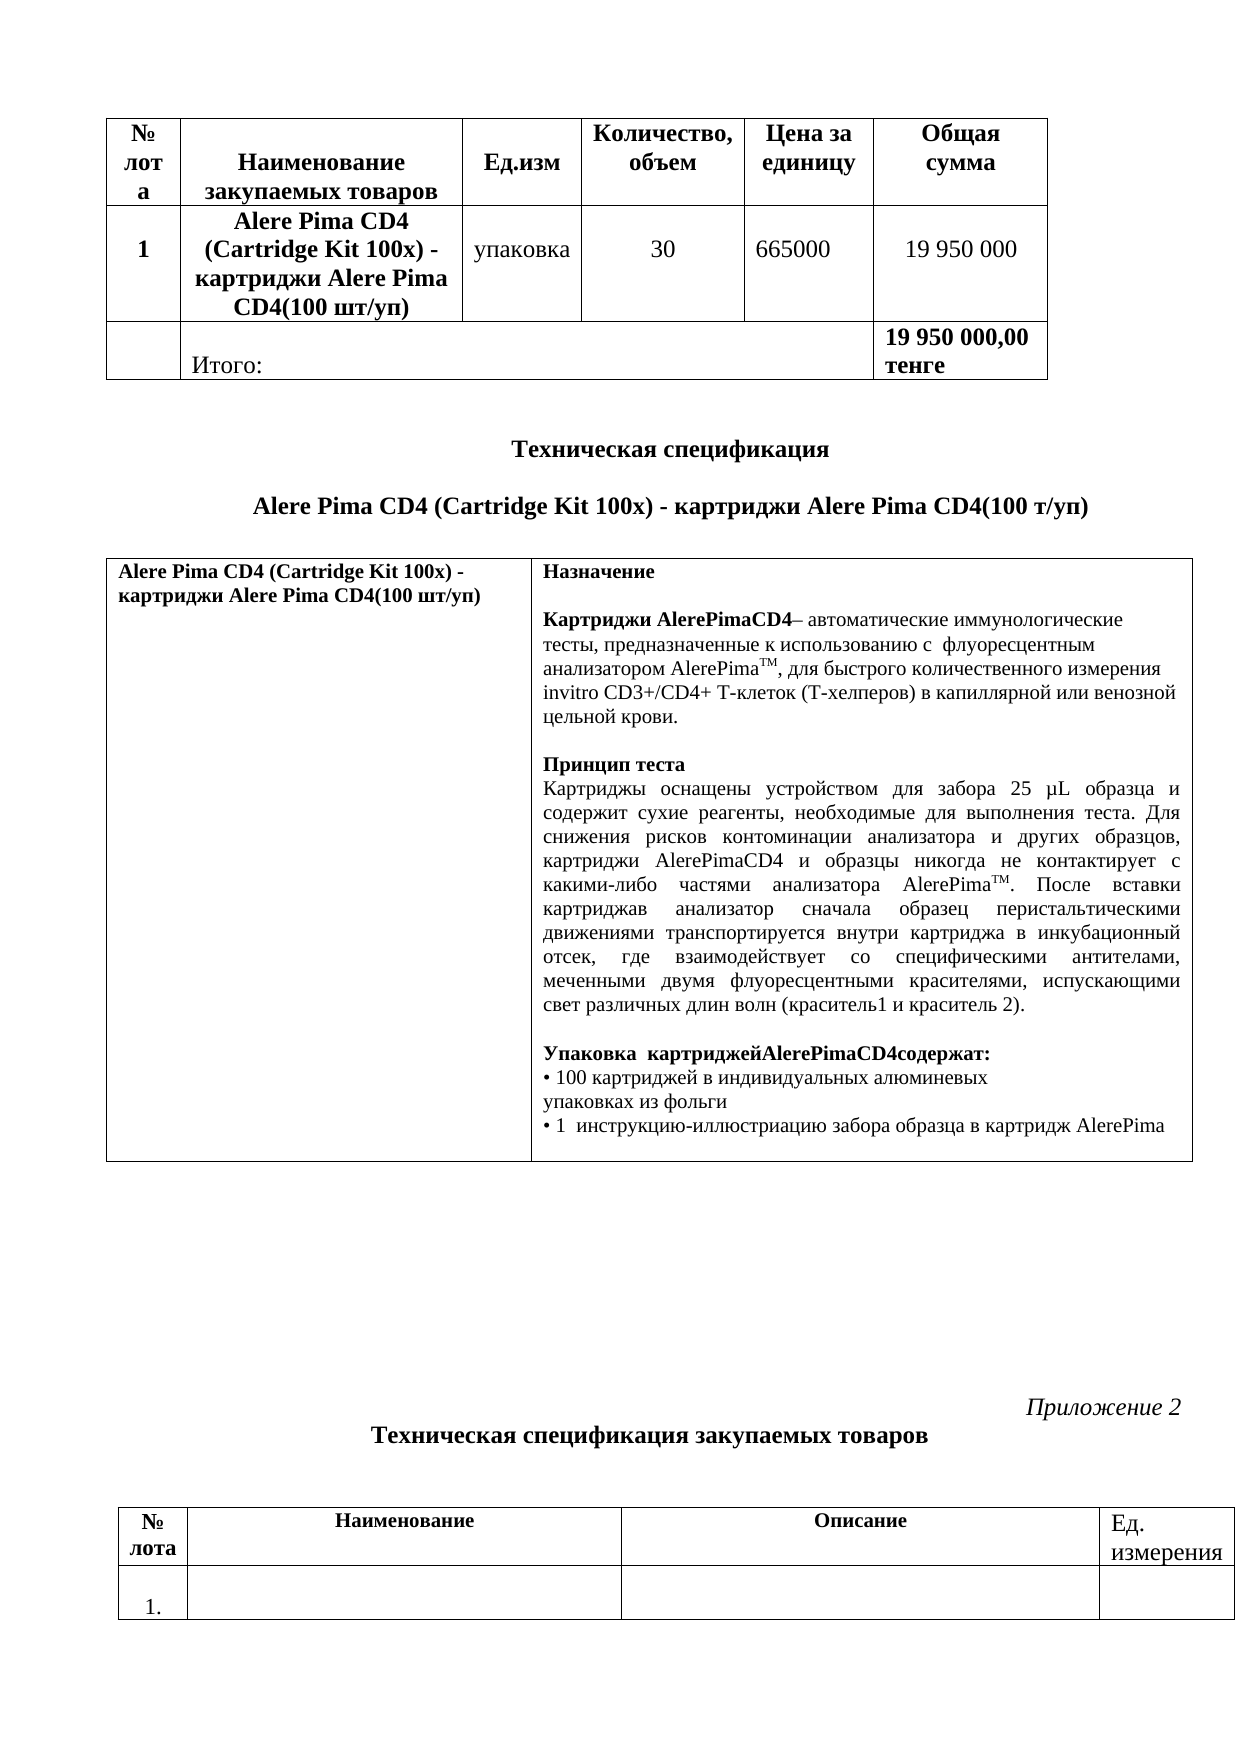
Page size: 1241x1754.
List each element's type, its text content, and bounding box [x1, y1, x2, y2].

table_header Наименование [188, 1508, 621, 1565]
table_header № лота [107, 119, 180, 205]
table_cell 19 950 000,00 тенге [874, 322, 1047, 379]
table_header № лота [119, 1508, 187, 1565]
table_header Ед. измерения [1100, 1508, 1234, 1565]
table_header Наименование закупаемых товаров [181, 119, 462, 205]
table_cell 30 [582, 206, 744, 321]
table_cell 19 950 000 [874, 206, 1047, 321]
table_header Alere Pima CD4 (Cartridge Kit 100x) - картриджи Alere Pima CD4(100 шт/уп) [107, 559, 531, 1161]
table_header Назначение Картриджи AlerePimaCD4– автоматические иммунологические тесты, предназначенные к использованию с флуоресцентным анализатором AlerePimaTM, для быстрого количественного измерения invitro CD3+/CD4+ Т-клеток (Т-хелперов) в капиллярной или венозной цельной крови. Принцип теста Картриджы оснащены устройством для забора 25 µL образца и содержит сухие реагенты, необходимые для выполнения теста. Для снижения рисков контоминации анализатора и других образцов, картриджи AlerePimaCD4 и образцы никогда не контактирует с какими-либо частями анализатора AlerePimaTM. После вставки картриджав анализатор сначала образец перистальтическими движениями транспортируется внутри картриджа в инкубационный отсек, где взаимодействует со специфическими антителами, меченными двумя флуоресцентными красителями, испускающими свет различных длин волн (краситель1 и краситель 2). Упаковка картриджейAlerePimaCD4содержат: • 100 картриджей в индивидуальных алюминевых упаковках из фольги • 1 инструкцию-иллюстриацию забора образца в картридж AlerePima [532, 559, 1192, 1161]
table_cell [107, 322, 180, 379]
text Приложение 2 [118, 1392, 1181, 1421]
table_cell Alere Pima CD4 (Cartridge Kit 100x) - картриджи Alere Pima CD4(100 шт/уп) [181, 206, 462, 321]
table_cell Итого: [181, 322, 873, 379]
table_header Общая сумма [874, 119, 1047, 205]
table_cell упаковка [463, 206, 581, 321]
table_header Ед.изм [463, 119, 581, 205]
table_header Описание [622, 1508, 1099, 1565]
table_cell [622, 1566, 1099, 1619]
text Alere Pima CD4 (Cartridge Kit 100x) - картриджи Alere Pima CD4(100 т/уп) [118, 491, 1181, 520]
table_header Количество, объем [582, 119, 744, 205]
text Техническая спецификация закупаемых товаров [118, 1421, 1181, 1449]
table_cell 1 [107, 206, 180, 321]
text Техническая спецификация [118, 434, 1181, 462]
table_cell 665000 [745, 206, 873, 321]
table_header Цена за единицу [745, 119, 873, 205]
table_cell 1. [119, 1566, 187, 1619]
table_cell [188, 1566, 621, 1619]
table_cell [1100, 1566, 1234, 1619]
